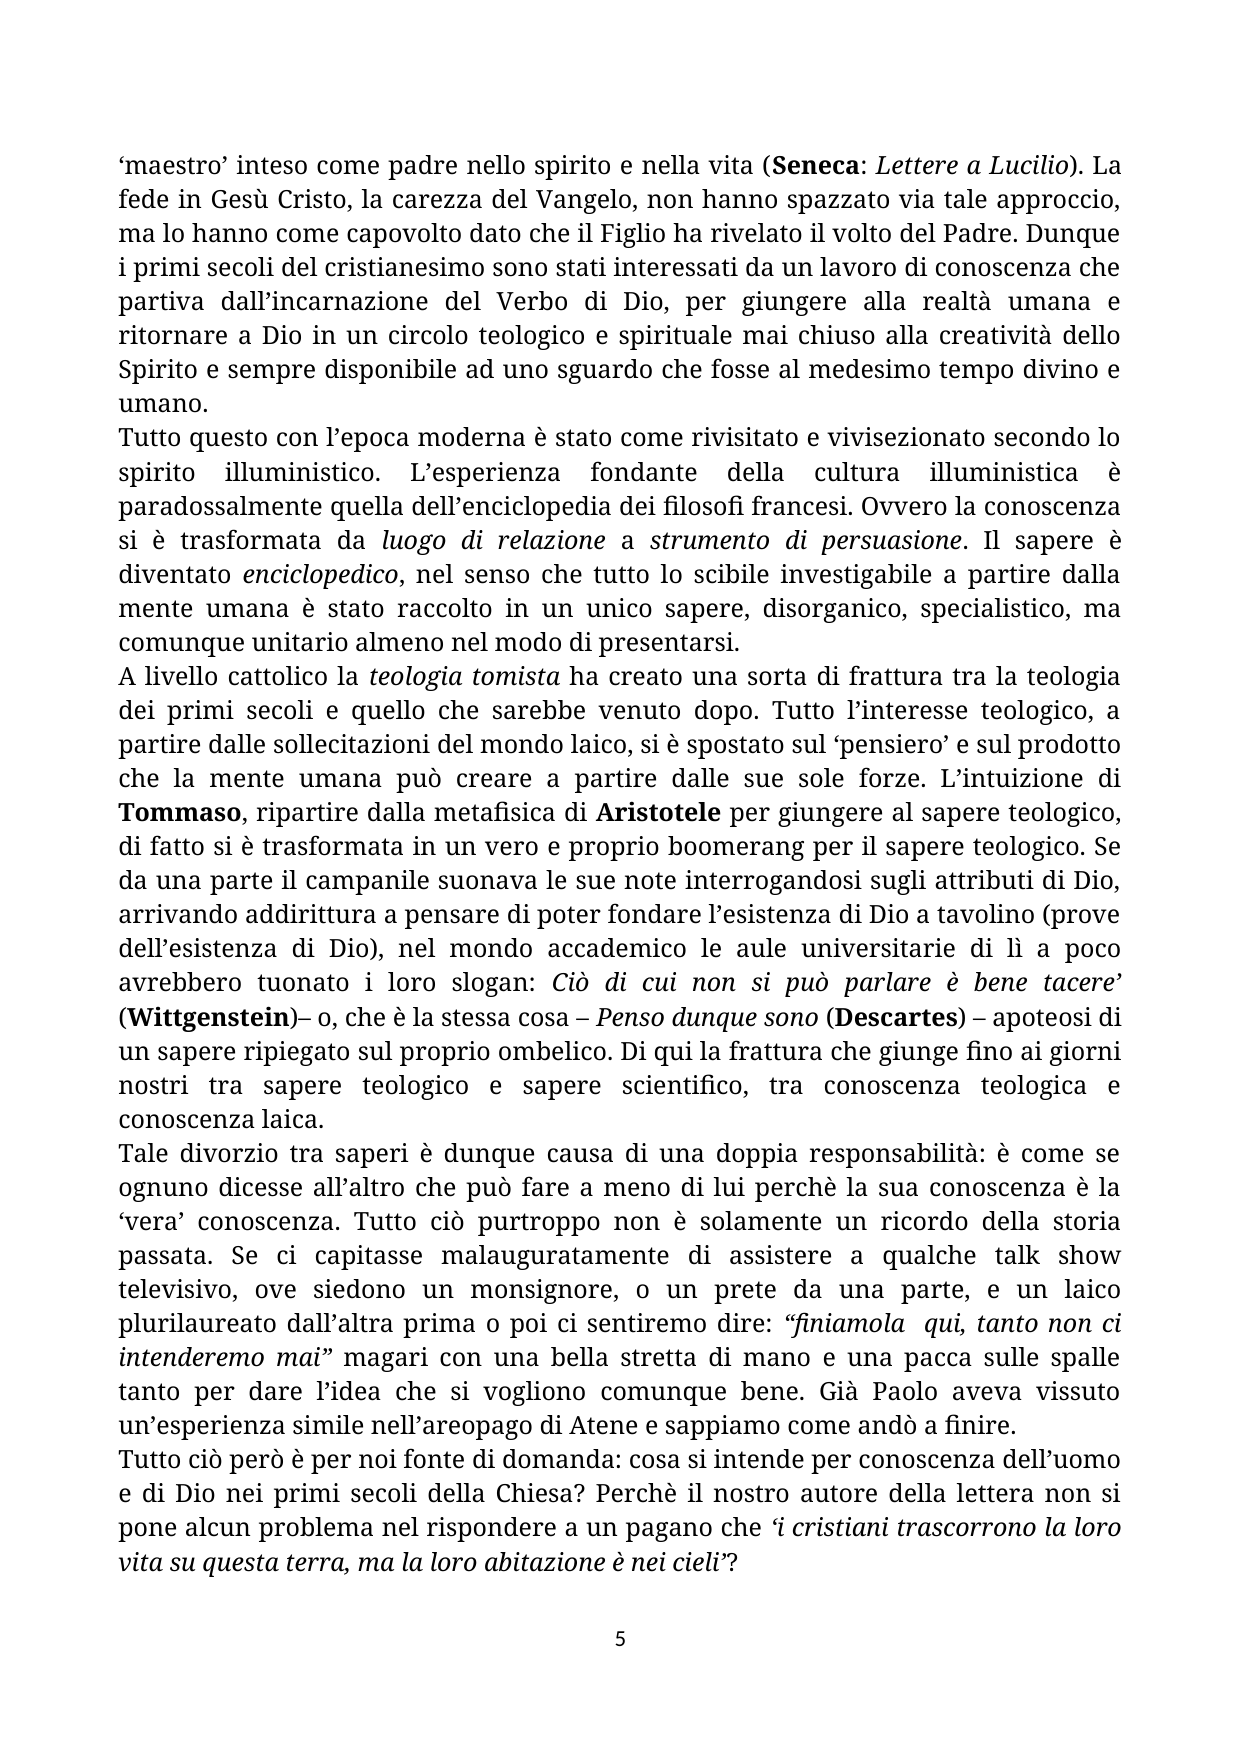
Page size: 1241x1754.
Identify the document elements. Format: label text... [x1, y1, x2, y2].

text Tutto questo con l’epoca moderna è stato come rivisitato e vivisezionato secondo lo spirito illuministico. L’esperienza fondante della cultura illuministica è paradossalmente quella dell’enciclopedia dei filosofi francesi. Ovvero la conoscenza si è trasformata da luogo di relazione a strumento di persuasione. Il sapere è diventato enciclopedico, nel senso che tutto lo scibile investigabile a partire dalla mente umana è stato raccolto in un unico sapere, disorganico, specialistico, ma comunque unitario almeno nel modo di presentarsi. [118, 420, 1122, 658]
text A livello cattolico la teologia tomista ha creato una sorta di frattura tra la teologia dei primi secoli e quello che sarebbe venuto dopo. Tutto l’interesse teologico, a partire dalle sollecitazioni del mondo laico, si è spostato sul ‘pensiero’ e sul prodotto che la mente umana può creare a partire dalle sue sole forze. L’intuizione di Tommaso, ripartire dalla metafisica di Aristotele per giungere al sapere teologico, di fatto si è trasformata in un vero e proprio boomerang per il sapere teologico. Se da una parte il campanile suonava le sue note interrogandosi sugli attributi di Dio, arrivando addirittura a pensare di poter fondare l’esistenza di Dio a tavolino (prove dell’esistenza di Dio), nel mondo accademico le aule universitarie di lì a poco avrebbero tuonato i loro slogan: Ciò di cui non si può parlare è bene tacere’ (Wittgenstein)– o, che è la stessa cosa – Penso dunque sono (Descartes) – apoteosi di un sapere ripiegato sul proprio ombelico. Di qui la frattura che giunge fino ai giorni nostri tra sapere teologico e sapere scientifico, tra conoscenza teologica e conoscenza laica. [118, 658, 1122, 1135]
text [118, 148, 1122, 420]
text Tutto ciò però è per noi fonte di domanda: cosa si intende per conoscenza dell’uomo e di Dio nei primi secoli della Chiesa? Perchè il nostro autore della lettera non si pone alcun problema nel rispondere a un pagano che ‘i cristiani trascorrono la loro vita su questa terra, ma la loro abitazione è nei cieli’? [118, 1442, 1122, 1578]
text Tale divorzio tra saperi è dunque causa di una doppia responsabilità: è come se ognuno dicesse all’altro che può fare a meno di lui perchè la sua conoscenza è la ‘vera’ conoscenza. Tutto ciò purtroppo non è solamente un ricordo della storia passata. Se ci capitasse malauguratamente di assistere a qualche talk show televisivo, ove siedono un monsignore, o un prete da una parte, e un laico plurilaureato dall’altra prima o poi ci sentiremo dire: “finiamola qui, tanto non ci intenderemo mai” magari con una bella stretta di mano e una pacca sulle spalle tanto per dare l’idea che si vogliono comunque bene. Già Paolo aveva vissuto un’esperienza simile nell’areopago di Atene e sappiamo come andò a finire. [118, 1135, 1122, 1442]
